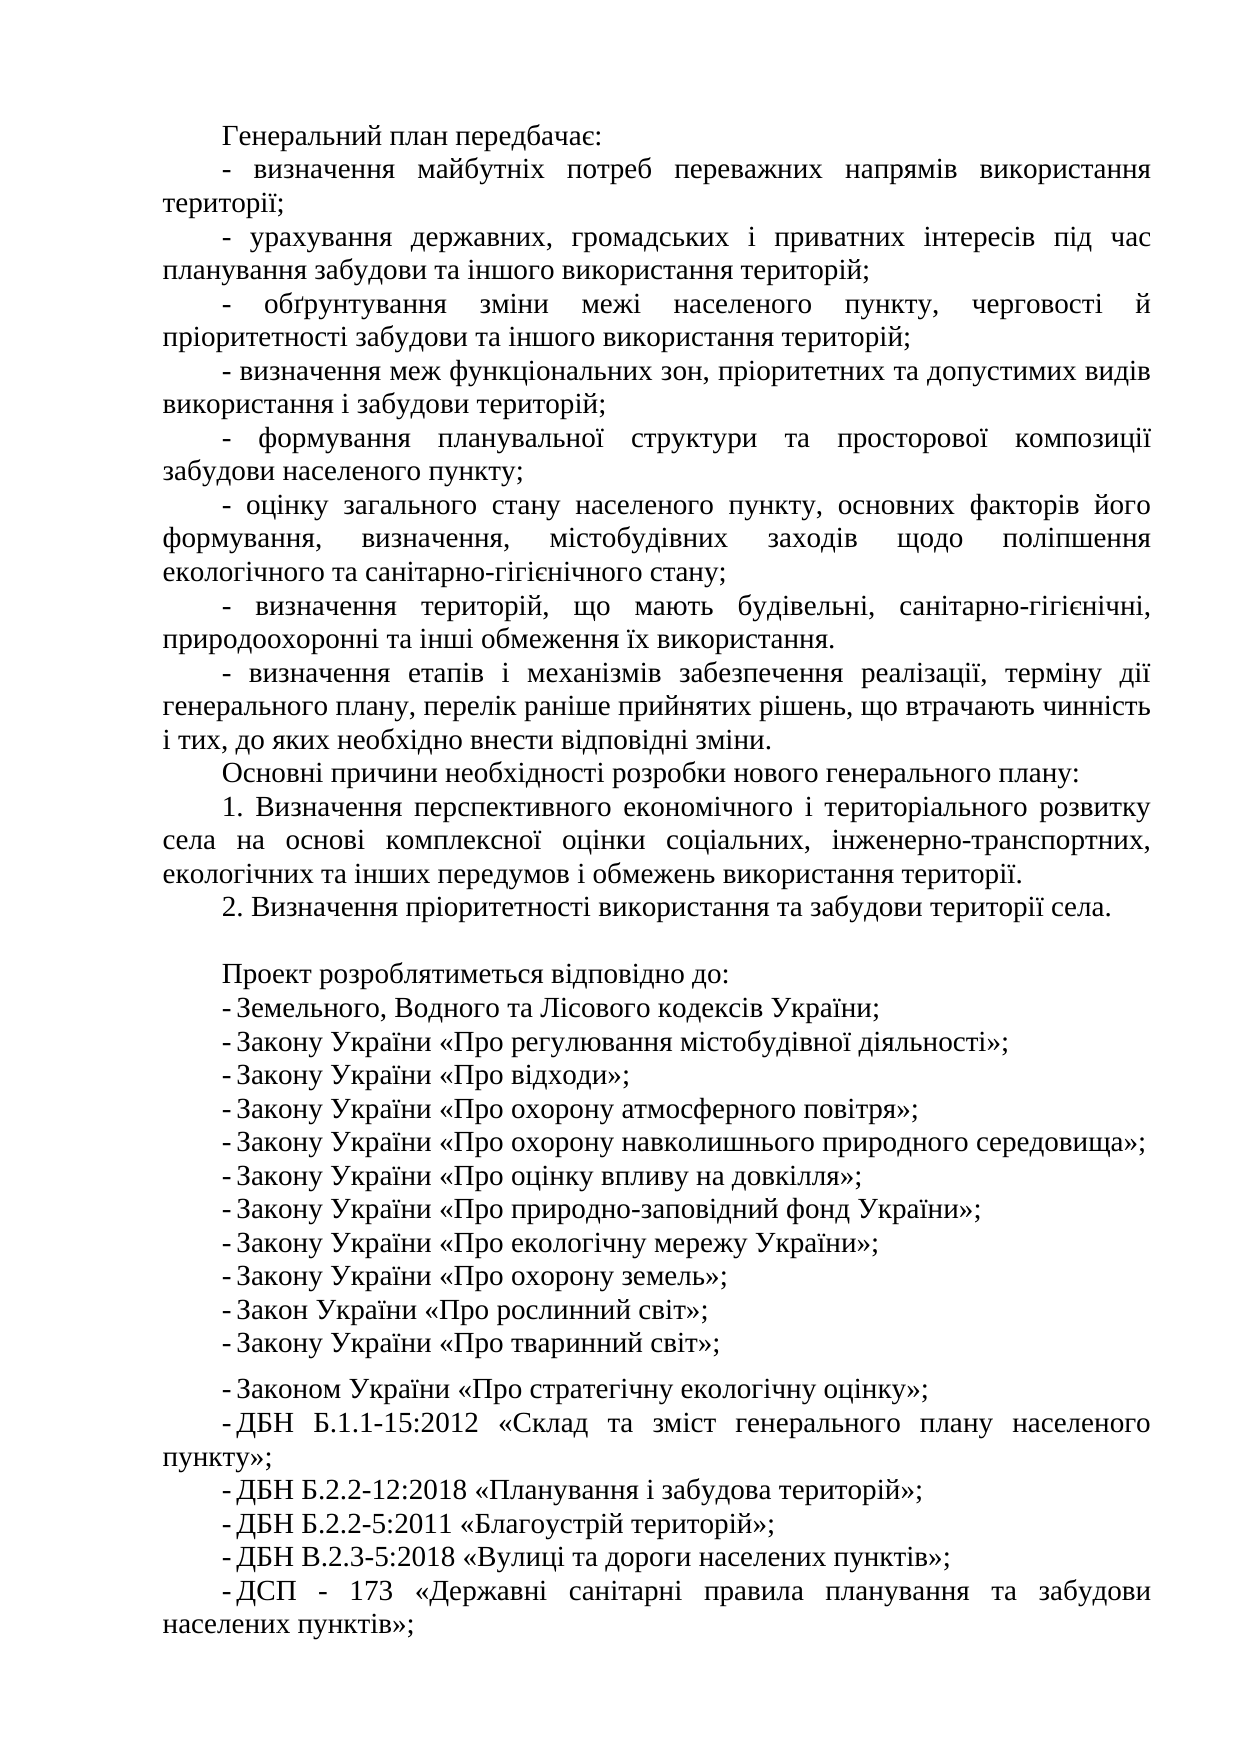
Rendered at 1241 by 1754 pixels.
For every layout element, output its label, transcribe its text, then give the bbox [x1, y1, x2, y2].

list ДБН В.2.3-5:2018 «Вулиці та дороги населених пунктів»; [162, 1539, 1152, 1573]
list Закону України «Про природно-заповідний фонд України»; [162, 1191, 1152, 1225]
list Земельного, Водного та Лісового кодексів України; [162, 990, 1152, 1024]
text Основні причини необхідності розробки нового генерального плану: [162, 755, 1152, 789]
text - формування планувальної структури та просторової композиції забудови населеного пункту; [162, 420, 1152, 487]
list ДБН Б.2.2-12:2018 «Планування і забудова територій»; [162, 1472, 1152, 1506]
text - урахування державних, громадських і приватних інтересів під час планування забудови та іншого використання територій; [162, 219, 1152, 286]
list ДБН Б.1.1-15:2012 «Склад та зміст генерального плану населеного пункту»; [162, 1405, 1152, 1472]
text Проект розроблятиметься відповідно до: [162, 957, 1152, 990]
list ДБН Б.2.2-5:2011 «Благоустрій територій»; [162, 1506, 1152, 1539]
list ДСП - 173 «Державні санітарні правила планування та забудови населених пунктів»; [162, 1573, 1152, 1640]
text - визначення меж функціональних зон, пріоритетних та допустимих видів використання і забудови територій; [162, 353, 1152, 420]
list Закон України «Про рослинний світ»; [162, 1292, 1152, 1326]
text - визначення етапів і механізмів забезпечення реалізації, терміну дії генерального плану, перелік раніше прийнятих рішень, що втрачають чинність і тих, до яких необхідно внести відповідні зміни. [162, 655, 1152, 755]
list Закону України «Про екологічну мережу України»; [162, 1225, 1152, 1258]
list Закону України «Про охорону навколишнього природного середовища»; [162, 1124, 1152, 1158]
list Закону України «Про оцінку впливу на довкілля»; [162, 1158, 1152, 1191]
list Закону України «Про регулювання містобудівної діяльності»; [162, 1024, 1152, 1057]
text Генеральний план передбачає: [162, 118, 1152, 152]
text 2. Визначення пріоритетності використання та забудови території села. [162, 889, 1152, 923]
list Закону України «Про охорону земель»; [162, 1258, 1152, 1292]
text - визначення майбутніх потреб переважних напрямів використання території; [162, 152, 1152, 219]
list Закону України «Про тваринний світ»; [162, 1326, 1152, 1359]
text - оцінку загального стану населеного пункту, основних факторів його формування, визначення, містобудівних заходів щодо поліпшення екологічного та санітарно-гігієнічного стану; [162, 487, 1152, 588]
text - обґрунтування зміни межі населеного пункту, черговості й пріоритетності забудови та іншого використання територій; [162, 286, 1152, 353]
text 1. Визначення перспективного економічного і територіального розвитку села на основі комплексної оцінки соціальних, інженерно-транспортних, екологічних та інших передумов і обмежень використання території. [162, 789, 1152, 889]
list Законом України «Про стратегічну екологічну оцінку»; [162, 1372, 1152, 1405]
text - визначення територій, що мають будівельні, санітарно-гігієнічні, природоохоронні та інші обмеження їх використання. [162, 588, 1152, 655]
list Закону України «Про охорону атмосферного повітря»; [162, 1091, 1152, 1124]
list Закону України «Про відходи»; [162, 1057, 1152, 1091]
